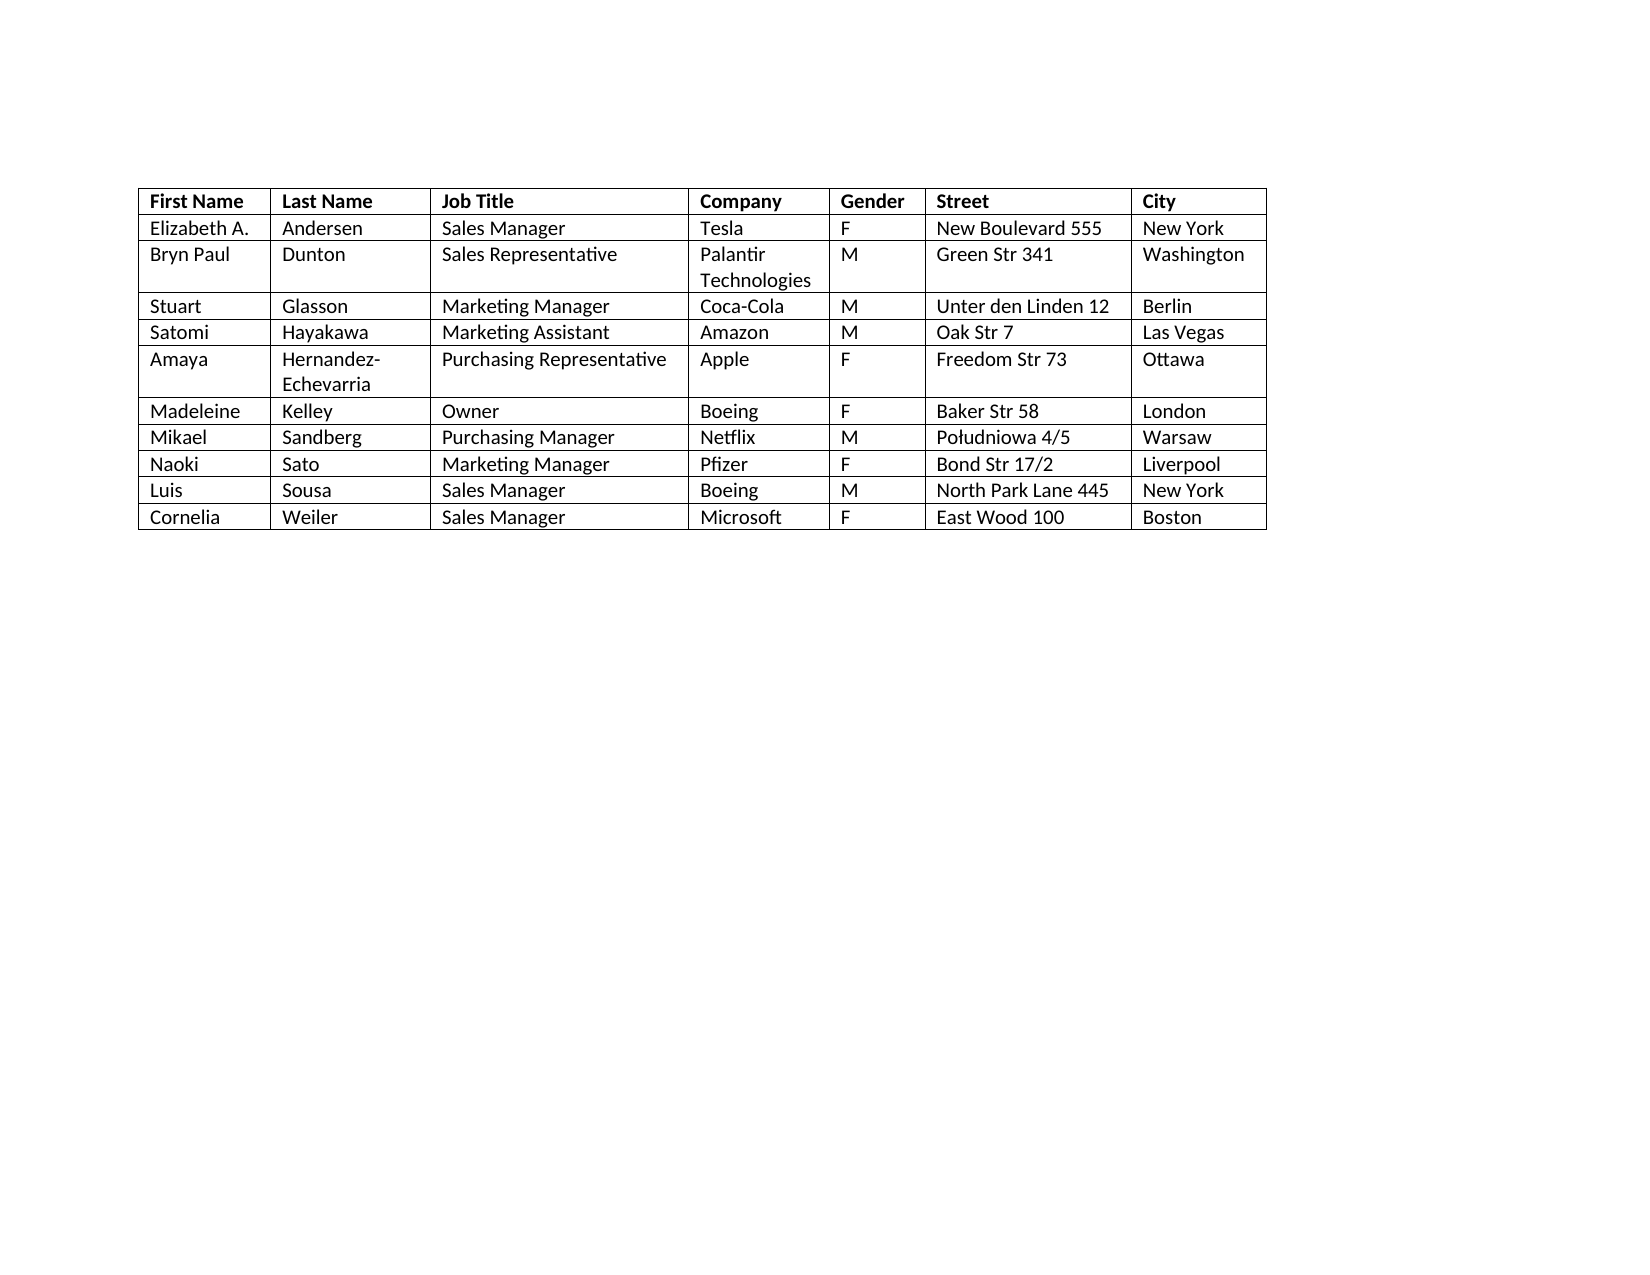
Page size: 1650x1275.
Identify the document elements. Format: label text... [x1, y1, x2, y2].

table_cell Marketing Manager [431, 451, 688, 476]
table_cell Sales Manager [431, 477, 688, 503]
table_cell Berlin [1132, 293, 1266, 319]
table_cell Marketing Manager [431, 293, 688, 319]
table_cell Sales Representative [431, 241, 688, 292]
table_cell Marketing Assistant [431, 320, 688, 345]
table_cell Unter den Linden 12 [926, 293, 1131, 319]
table_cell M [830, 477, 925, 503]
table_cell Elizabeth A. [139, 215, 270, 240]
table_header Gender [830, 189, 925, 214]
table_cell Boeing [689, 398, 829, 423]
table_cell Hernandez-Echevarria [271, 346, 430, 397]
table_cell Ottawa [1132, 346, 1266, 397]
table_cell Glasson [271, 293, 430, 319]
table_cell North Park Lane 445 [926, 477, 1131, 503]
table_cell Amazon [689, 320, 829, 345]
table_cell Weiler [271, 504, 430, 529]
table_cell Amaya [139, 346, 270, 397]
table_cell Sousa [271, 477, 430, 503]
table_cell F [830, 504, 925, 529]
table_cell F [830, 398, 925, 423]
table_cell Tesla [689, 215, 829, 240]
table_cell Luis [139, 477, 270, 503]
table_cell Sales Manager [431, 504, 688, 529]
table_cell F [830, 346, 925, 397]
table_cell F [830, 215, 925, 240]
table_cell Warsaw [1132, 425, 1266, 450]
table_cell Owner [431, 398, 688, 423]
table_cell M [830, 293, 925, 319]
table_cell Bond Str 17/2 [926, 451, 1131, 476]
table_cell Sato [271, 451, 430, 476]
table_cell New York [1132, 477, 1266, 503]
table_cell Microsoft [689, 504, 829, 529]
table_cell Coca-Cola [689, 293, 829, 319]
table_cell Andersen [271, 215, 430, 240]
table_cell M [830, 320, 925, 345]
table_cell Naoki [139, 451, 270, 476]
table_cell Oak Str 7 [926, 320, 1131, 345]
table_cell Cornelia [139, 504, 270, 529]
table_cell Apple [689, 346, 829, 397]
table_header Job Title [431, 189, 688, 214]
table_cell Liverpool [1132, 451, 1266, 476]
table_header Street [926, 189, 1131, 214]
table_cell Green Str 341 [926, 241, 1131, 292]
table_cell Mikael [139, 425, 270, 450]
table_cell Pfizer [689, 451, 829, 476]
table_cell Las Vegas [1132, 320, 1266, 345]
table_cell Washington [1132, 241, 1266, 292]
table_header First Name [139, 189, 270, 214]
table_header City [1132, 189, 1266, 214]
table_cell New York [1132, 215, 1266, 240]
table_cell Sales Manager [431, 215, 688, 240]
table_cell Purchasing Manager [431, 425, 688, 450]
table_cell Satomi [139, 320, 270, 345]
table_cell Netflix [689, 425, 829, 450]
table_cell London [1132, 398, 1266, 423]
table_cell M [830, 425, 925, 450]
table_cell New Boulevard 555 [926, 215, 1131, 240]
table_cell Hayakawa [271, 320, 430, 345]
table_cell M [830, 241, 925, 292]
table_header Last Name [271, 189, 430, 214]
table_cell Boeing [689, 477, 829, 503]
table_cell F [830, 451, 925, 476]
table_cell Palantir Technologies [689, 241, 829, 292]
table_cell Purchasing Representative [431, 346, 688, 397]
table_cell Dunton [271, 241, 430, 292]
table_cell Sandberg [271, 425, 430, 450]
table_cell Boston [1132, 504, 1266, 529]
table_cell East Wood 100 [926, 504, 1131, 529]
table_cell Stuart [139, 293, 270, 319]
table_cell Baker Str 58 [926, 398, 1131, 423]
table_header Company [689, 189, 829, 214]
table_cell Bryn Paul [139, 241, 270, 292]
table_cell Freedom Str 73 [926, 346, 1131, 397]
table_cell Madeleine [139, 398, 270, 423]
table_cell Południowa 4/5 [926, 425, 1131, 450]
table_cell Kelley [271, 398, 430, 423]
